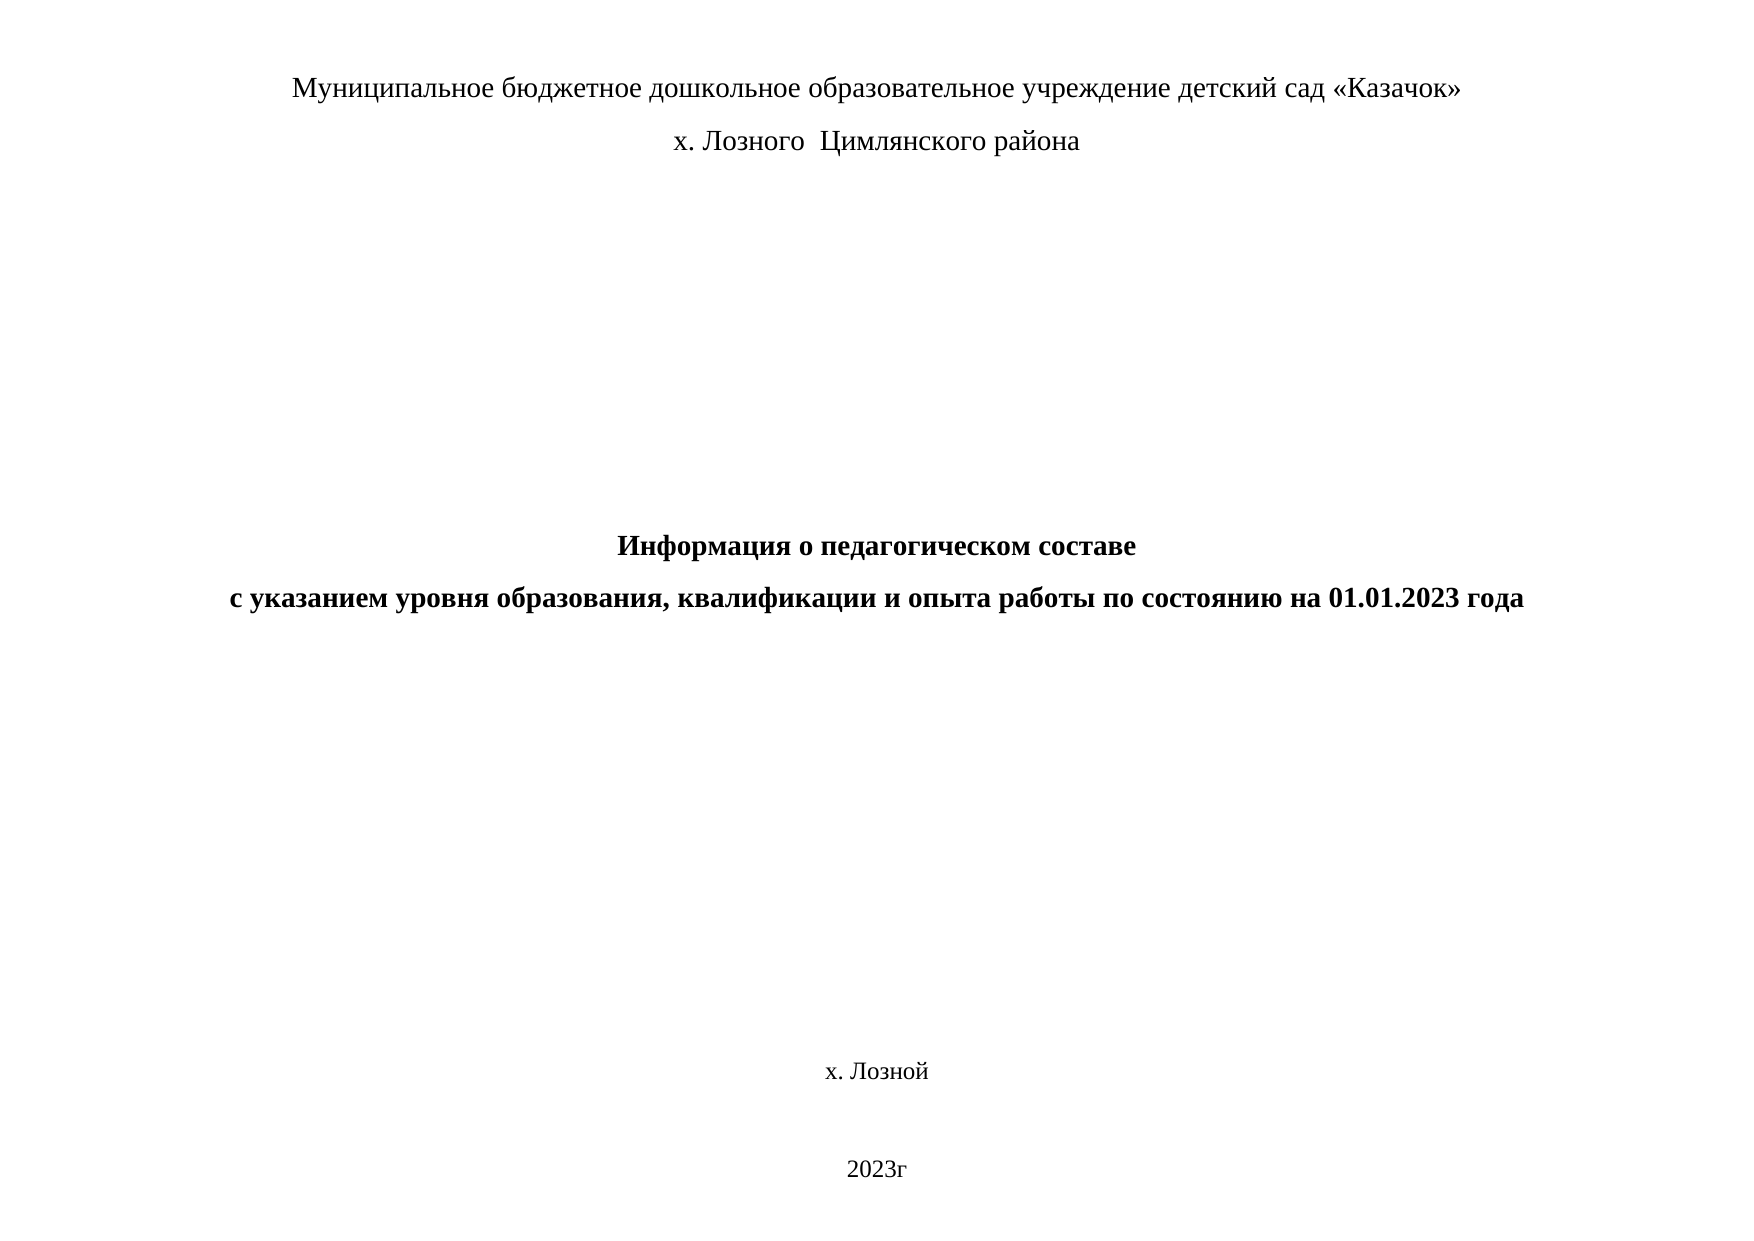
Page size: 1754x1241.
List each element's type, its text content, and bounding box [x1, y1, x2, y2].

text с указанием уровня образования, квалификации и опыта работы по состоянию на 01.01.2023 года [229, 580, 1524, 614]
text 2023г [768, 1154, 986, 1183]
text Муниципальное бюджетное дошкольное образовательное учреждение детский сад «Казачок» х. Лозного Цимлянского района [290, 71, 1463, 157]
text Информация о педагогическом составе [290, 528, 1463, 561]
text х. Лозной [768, 1056, 986, 1085]
